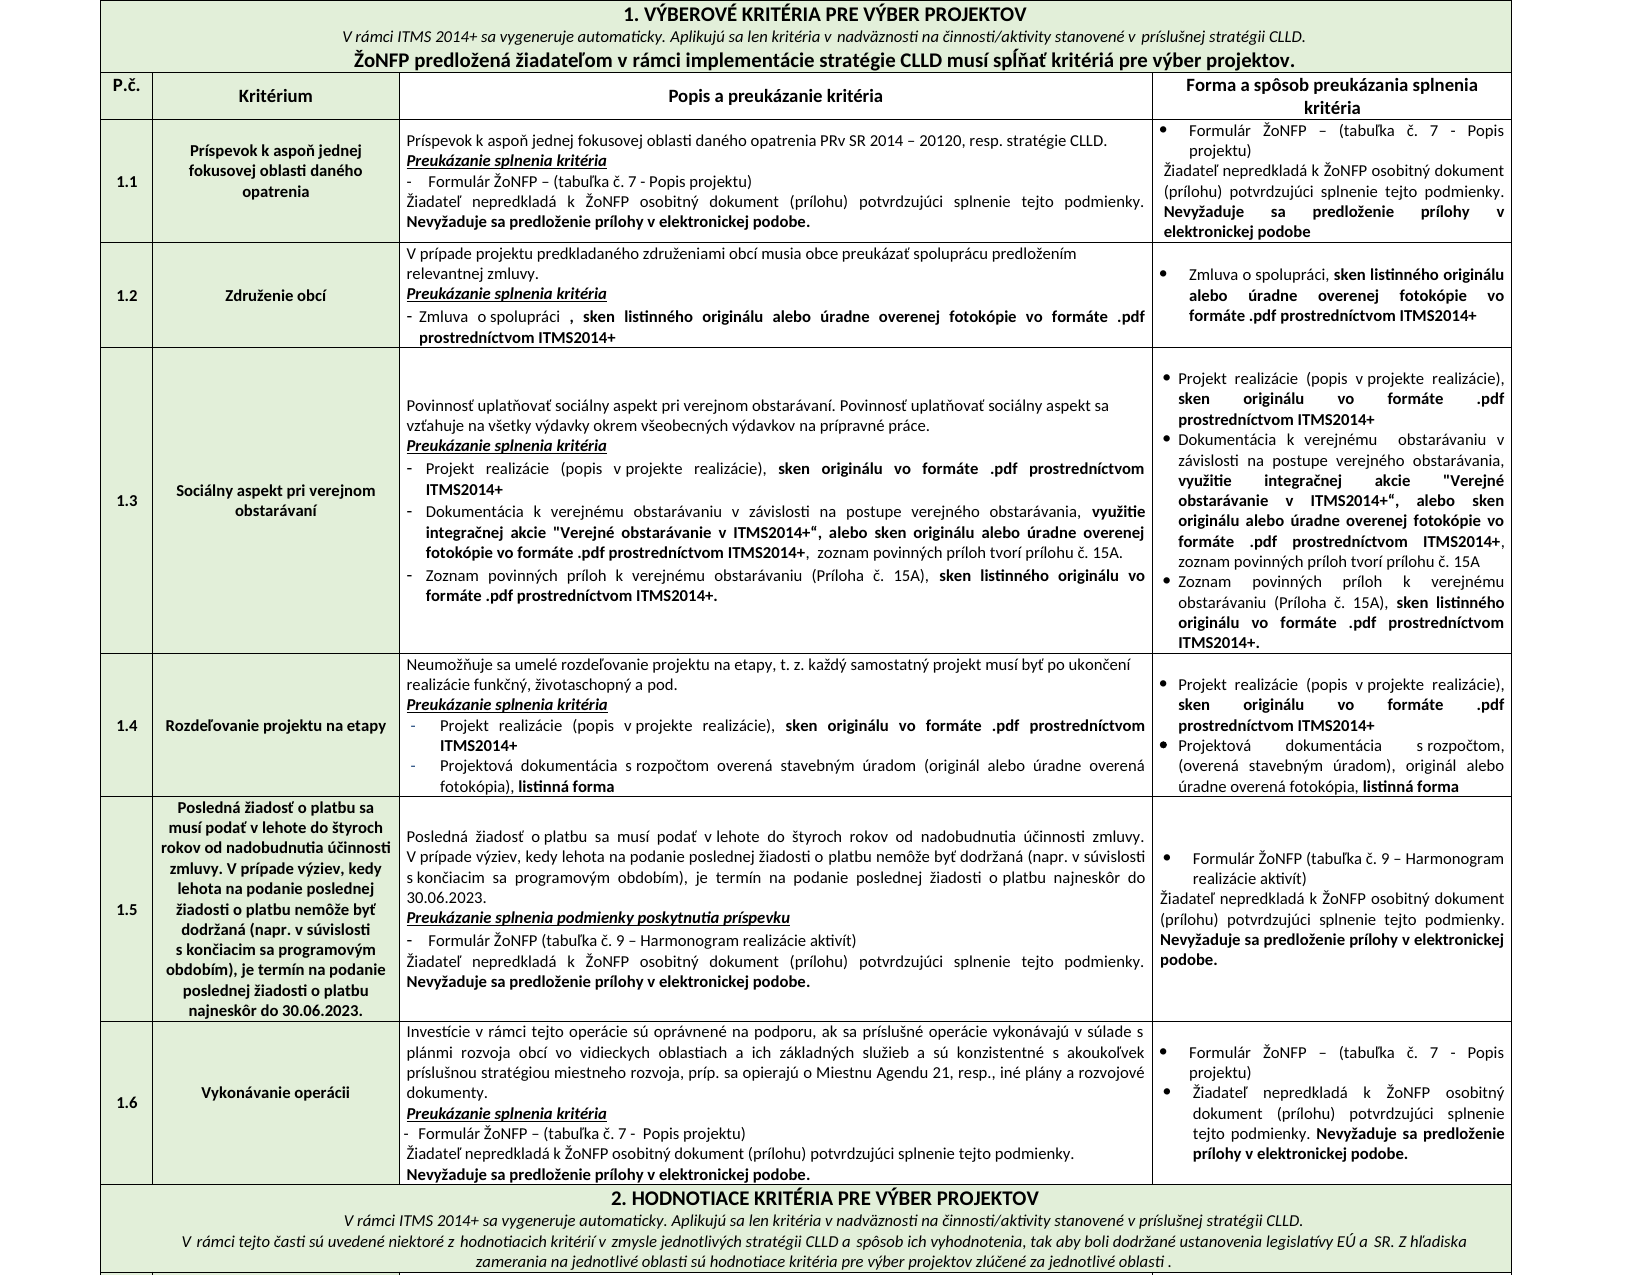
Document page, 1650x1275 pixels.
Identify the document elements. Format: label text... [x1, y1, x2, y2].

table_cell Formulár ŽoNFP – (tabuľka č. 7 - Popis projektu) Žiadateľ nepredkladá k ŽoNFP osobitný dokument (prílohu) potvrdzujúci splnenie tejto podmienky. Nevyžaduje sa predloženie prílohy v elektronickej podobe [1153, 120, 1511, 242]
table_cell 1.4 [101, 654, 152, 796]
table_cell 1.6 [101, 1022, 152, 1184]
table_cell 1.5 [101, 797, 152, 1021]
table_header 1. VÝBEROVÉ KRITÉRIA PRE VÝBER PROJEKTOV V rámci ITMS 2014+ sa vygeneruje automaticky. Aplikujú sa len kritéria v nadväznosti na činnosti/aktivity stanovené v príslušnej stratégii CLLD. ŽoNFP predložená žiadateľom v rámci implementácie stratégie CLLD musí spĺňať kritériá pre výber projektov. [101, 1, 1511, 72]
table_cell Forma a spôsob preukázania splnenia kritéria [1153, 73, 1511, 119]
table_cell Projekt realizácie (popis v projekte realizácie), sken originálu vo formáte .pdf prostredníctvom ITMS2014+ Projektová dokumentácia s rozpočtom, (overená stavebným úradom), originál alebo úradne overená fotokópia, listinná forma [1153, 654, 1511, 796]
table_cell Projekt realizácie (popis v projekte realizácie), sken originálu vo formáte .pdf prostredníctvom ITMS2014+ Dokumentácia k verejnému obstarávaniu v závislosti na postupe verejného obstarávania, využitie integračnej akcie "Verejné obstarávanie v ITMS2014+“, alebo sken originálu alebo úradne overenej fotokópie vo formáte .pdf prostredníctvom ITMS2014+, zoznam povinných príloh tvorí prílohu č. 15A Zoznam povinných príloh k verejnému obstarávaniu (Príloha č. 15A), sken listinného originálu vo formáte .pdf prostredníctvom ITMS2014+. [1153, 348, 1511, 653]
table_cell Príspevok k aspoň jednej fokusovej oblasti daného opatrenia [153, 120, 399, 242]
table_cell Príspevok k aspoň jednej fokusovej oblasti daného opatrenia PRv SR 2014 – 20120, resp. stratégie CLLD. Preukázanie splnenia kritéria Formulár ŽoNFP – (tabuľka č. 7 - Popis projektu) Žiadateľ nepredkladá k ŽoNFP osobitný dokument (prílohu) potvrdzujúci splnenie tejto podmienky. Nevyžaduje sa predloženie prílohy v elektronickej podobe. [400, 120, 1152, 242]
table_cell P.č. [101, 73, 152, 119]
table_cell Formulár ŽoNFP (tabuľka č. 9 – Harmonogram realizácie aktivít) Žiadateľ nepredkladá k ŽoNFP osobitný dokument (prílohu) potvrdzujúci splnenie tejto podmienky. Nevyžaduje sa predloženie prílohy v elektronickej podobe. [1153, 797, 1511, 1021]
table_cell 1.3 [101, 348, 152, 653]
table_cell Sociálny aspekt pri verejnom obstarávaní [153, 348, 399, 653]
table_cell Kritérium [153, 73, 399, 119]
table_cell 2. HODNOTIACE KRITÉRIA PRE VÝBER PROJEKTOV V rámci ITMS 2014+ sa vygeneruje automaticky. Aplikujú sa len kritéria v nadväznosti na činnosti/aktivity stanovené v príslušnej stratégii CLLD. V rámci tejto časti sú uvedené niektoré z hodnotiacich kritérií v zmysle jednotlivých stratégii CLLD a spôsob ich vyhodnotenia, tak aby boli dodržané ustanovenia legislatívy EÚ a SR. Z hľadiska zamerania na jednotlivé oblasti sú hodnotiace kritéria pre výber projektov zlúčené za jednotlivé oblasti . [101, 1185, 1511, 1272]
table_cell Popis a preukázanie kritéria [400, 73, 1152, 119]
table_cell V prípade projektu predkladaného združeniami obcí musia obce preukázať spoluprácu predložením relevantnej zmluvy. Preukázanie splnenia kritéria Zmluva o spolupráci , sken listinného originálu alebo úradne overenej fotokópie vo formáte .pdf prostredníctvom ITMS2014+ [400, 243, 1152, 347]
table_cell Neumožňuje sa umelé rozdeľovanie projektu na etapy, t. z. každý samostatný projekt musí byť po ukončení realizácie funkčný, životaschopný a pod. Preukázanie splnenia kritéria Projekt realizácie (popis v projekte realizácie), sken originálu vo formáte .pdf prostredníctvom ITMS2014+ Projektová dokumentácia s rozpočtom overená stavebným úradom (originál alebo úradne overená fotokópia), listinná forma [400, 654, 1152, 796]
table_cell Povinnosť uplatňovať sociálny aspekt pri verejnom obstarávaní. Povinnosť uplatňovať sociálny aspekt sa vzťahuje na všetky výdavky okrem všeobecných výdavkov na prípravné práce. Preukázanie splnenia kritéria Projekt realizácie (popis v projekte realizácie), sken originálu vo formáte .pdf prostredníctvom ITMS2014+ Dokumentácia k verejnému obstarávaniu v závislosti na postupe verejného obstarávania, využitie integračnej akcie "Verejné obstarávanie v ITMS2014+“, alebo sken originálu alebo úradne overenej fotokópie vo formáte .pdf prostredníctvom ITMS2014+, zoznam povinných príloh tvorí prílohu č. 15A. Zoznam povinných príloh k verejnému obstarávaniu (Príloha č. 15A), sken listinného originálu vo formáte .pdf prostredníctvom ITMS2014+. [400, 348, 1152, 653]
table_cell Združenie obcí [153, 243, 399, 347]
table_cell Posledná žiadosť o platbu sa musí podať v lehote do štyroch rokov od nadobudnutia účinnosti zmluvy. V prípade výziev, kedy lehota na podanie poslednej žiadosti o platbu nemôže byť dodržaná (napr. v súvislosti s končiacim sa programovým obdobím), je termín na podanie poslednej žiadosti o platbu najneskôr do 30.06.2023. [153, 797, 399, 1021]
table_cell 1.2 [101, 243, 152, 347]
table_cell Formulár ŽoNFP – (tabuľka č. 7 - Popis projektu) Žiadateľ nepredkladá k ŽoNFP osobitný dokument (prílohu) potvrdzujúci splnenie tejto podmienky. Nevyžaduje sa predloženie prílohy v elektronickej podobe. [1153, 1022, 1511, 1184]
table_cell Posledná žiadosť o platbu sa musí podať v lehote do štyroch rokov od nadobudnutia účinnosti zmluvy. V prípade výziev, kedy lehota na podanie poslednej žiadosti o platbu nemôže byť dodržaná (napr. v súvislosti s končiacim sa programovým obdobím), je termín na podanie poslednej žiadosti o platbu najneskôr do 30.06.2023. Preukázanie splnenia podmienky poskytnutia príspevku Formulár ŽoNFP (tabuľka č. 9 – Harmonogram realizácie aktivít) Žiadateľ nepredkladá k ŽoNFP osobitný dokument (prílohu) potvrdzujúci splnenie tejto podmienky. Nevyžaduje sa predloženie prílohy v elektronickej podobe. [400, 797, 1152, 1021]
table_cell Rozdeľovanie projektu na etapy [153, 654, 399, 796]
table_cell Investície v rámci tejto operácie sú oprávnené na podporu, ak sa príslušné operácie vykonávajú v súlade s plánmi rozvoja obcí vo vidieckych oblastiach a ich základných služieb a sú konzistentné s akoukoľvek príslušnou stratégiou miestneho rozvoja, príp. sa opierajú o Miestnu Agendu 21, resp., iné plány a rozvojové dokumenty. Preukázanie splnenia kritéria Formulár ŽoNFP – (tabuľka č. 7 - Popis projektu) Žiadateľ nepredkladá k ŽoNFP osobitný dokument (prílohu) potvrdzujúci splnenie tejto podmienky. Nevyžaduje sa predloženie prílohy v elektronickej podobe. [400, 1022, 1152, 1184]
table_cell 1.1 [101, 120, 152, 242]
table_cell Vykonávanie operácii [153, 1022, 399, 1184]
table_cell Zmluva o spolupráci, sken listinného originálu alebo úradne overenej fotokópie vo formáte .pdf prostredníctvom ITMS2014+ [1153, 243, 1511, 347]
